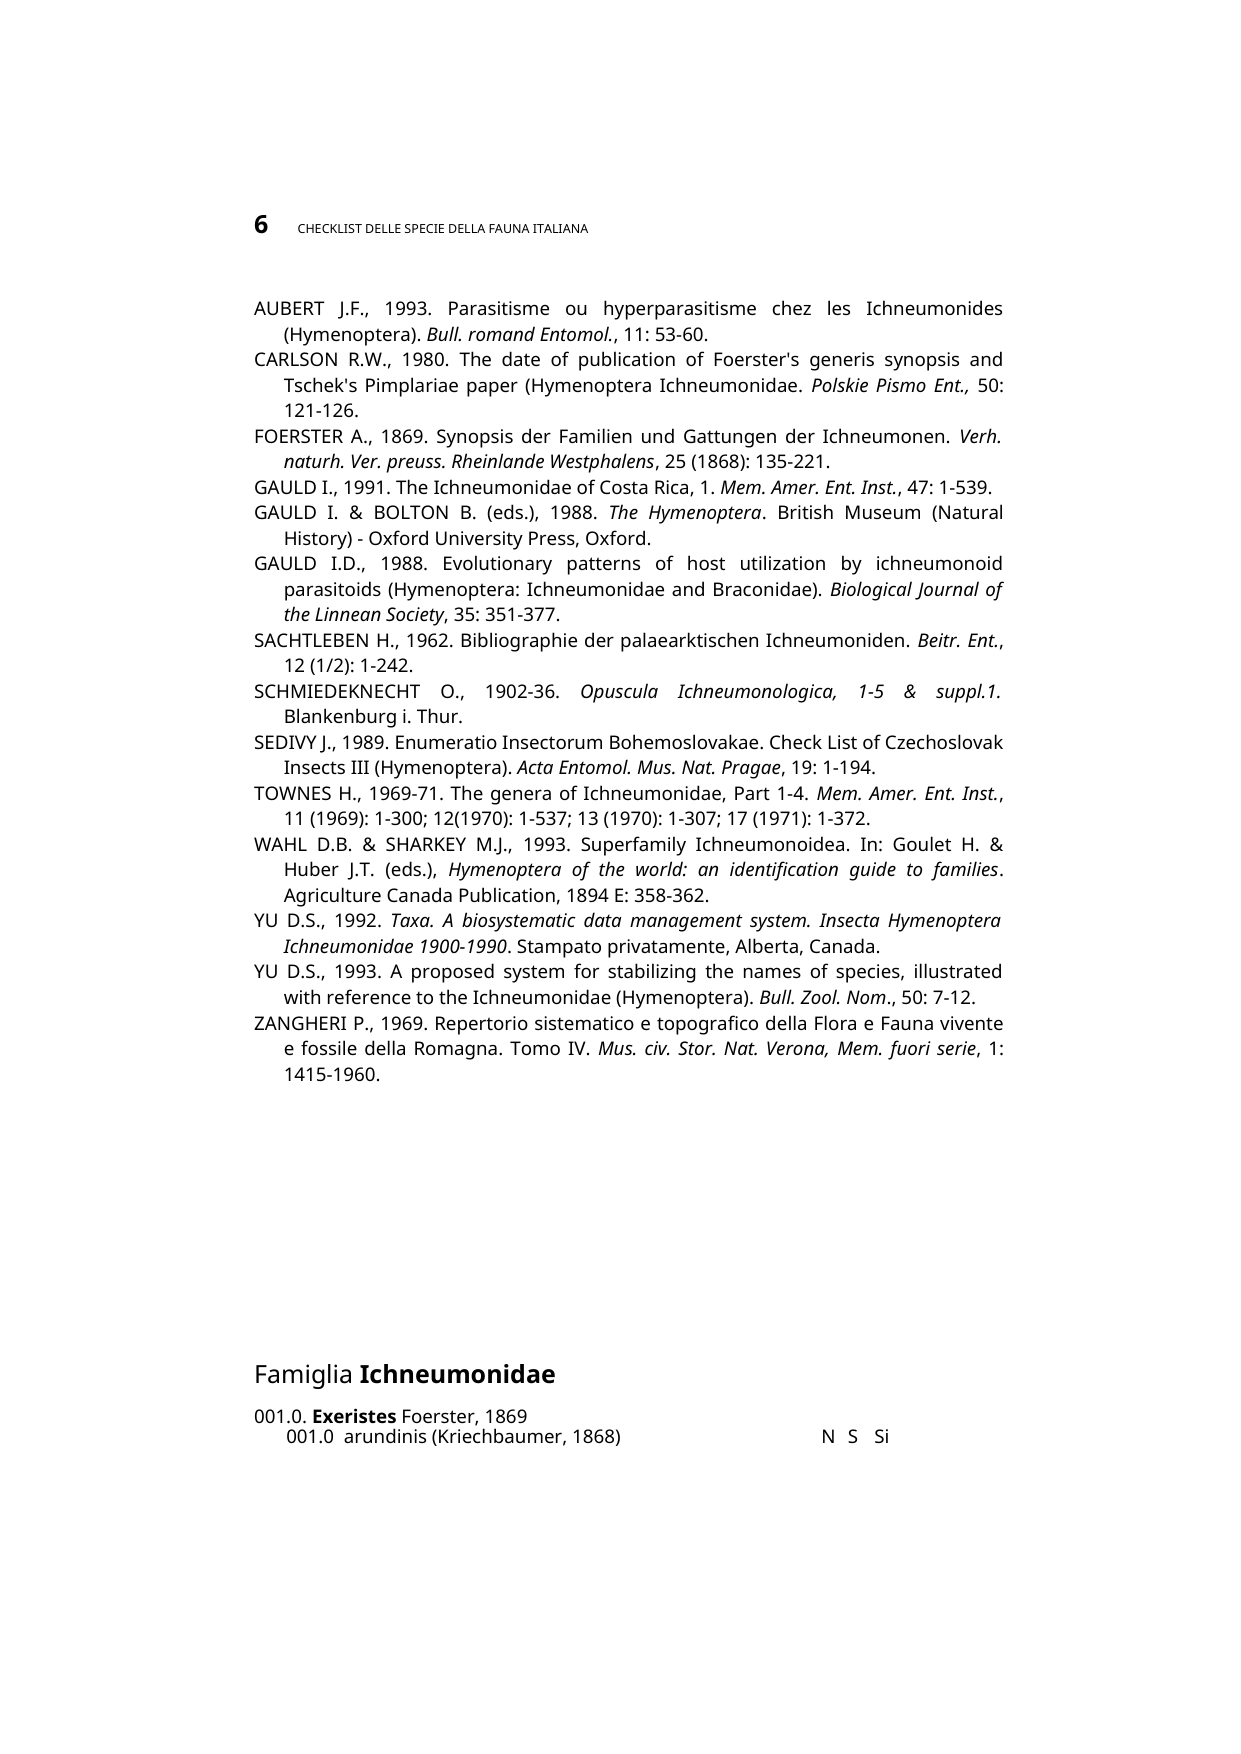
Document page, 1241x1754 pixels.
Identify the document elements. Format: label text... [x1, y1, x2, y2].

text Famiglia Ichneumonidae [254, 1367, 1004, 1387]
text Gauld I.D., 1988. Evolutionary patterns of host utilization by ichneumonoid parasitoids (Hymenoptera: Ichneumonidae and Braconidae). Biological Journal of the Linnean Society, 35: 351-377. [254, 551, 1004, 627]
text 001.0. Exeristes Foerster, 1869 [254, 1407, 1004, 1427]
text Yu D.S., 1993. A proposed system for stabilizing the names of species, illustrated with reference to the Ichneumonidae (Hymenoptera). Bull. Zool. Nom., 50: 7-12. [254, 959, 1004, 1010]
text Schmiedeknecht O., 1902-36. Opuscula Ichneumonologica, 1-5 & suppl.1. Blankenburg i. Thur. [254, 678, 1004, 729]
text Yu D.S., 1992. Taxa. A biosystematic data management system. Insecta Hymenoptera Ichneumonidae 1900-1990. Stampato privatamente, Alberta, Canada. [254, 908, 1004, 959]
text Zangheri P., 1969. Repertorio sistematico e topografico della Flora e Fauna vivente e fossile della Romagna. Tomo IV. Mus. civ. Stor. Nat. Verona, Mem. fuori serie, 1: 1415-1960. [254, 1010, 1004, 1086]
text FOERSTER A., 1869. Synopsis der Familien und Gattungen der Ichneumonen. Verh. naturh. Ver. preuss. Rheinlande Westphalens, 25 (1868): 135-221. [254, 423, 1004, 474]
text Townes H., 1969-71. The genera of Ichneumonidae, Part 1-4. Mem. Amer. Ent. Inst., 11 (1969): 1-300; 12(1970): 1-537; 13 (1970): 1-307; 17 (1971): 1-372. [254, 780, 1004, 831]
text Carlson R.W., 1980. The date of publication of Foerster's generis synopsis and Tschek's Pimplariae paper (Hymenoptera Ichneumonidae. Polskie Pismo Ent., 50: 121-126. [254, 346, 1004, 423]
text Aubert J.F., 1993. Parasitisme ou hyperparasitisme chez les Ichneumonides (Hymenoptera). Bull. romand Entomol., 11: 53-60. [254, 295, 1004, 346]
text Sachtleben H., 1962. Bibliographie der palaearktischen Ichneumoniden. Beitr. Ent., 12 (1/2): 1-242. [254, 627, 1004, 678]
text Sedivy J., 1989. Enumeratio Insectorum Bohemoslovakae. Check List of Czechoslovak Insects III (Hymenoptera). Acta Entomol. Mus. Nat. Pragae, 19: 1-194. [254, 729, 1004, 780]
text 001.0 arundinis (Kriechbaumer, 1868) N S Si [254, 1427, 1004, 1447]
text Gauld I., 1991. The Ichneumonidae of Costa Rica, 1. Mem. Amer. Ent. Inst., 47: 1-539. [254, 474, 1004, 499]
text Gauld I. & Bolton B. (eds.), 1988. The Hymenoptera. British Museum (Natural History) - Oxford University Press, Oxford. [254, 499, 1004, 551]
text Wahl D.B. & Sharkey M.J., 1993. Superfamily Ichneumonoidea. In: Goulet H. & Huber J.T. (eds.), Hymenoptera of the world: an identification guide to families. Agriculture Canada Publication, 1894 E: 358-362. [254, 831, 1004, 908]
